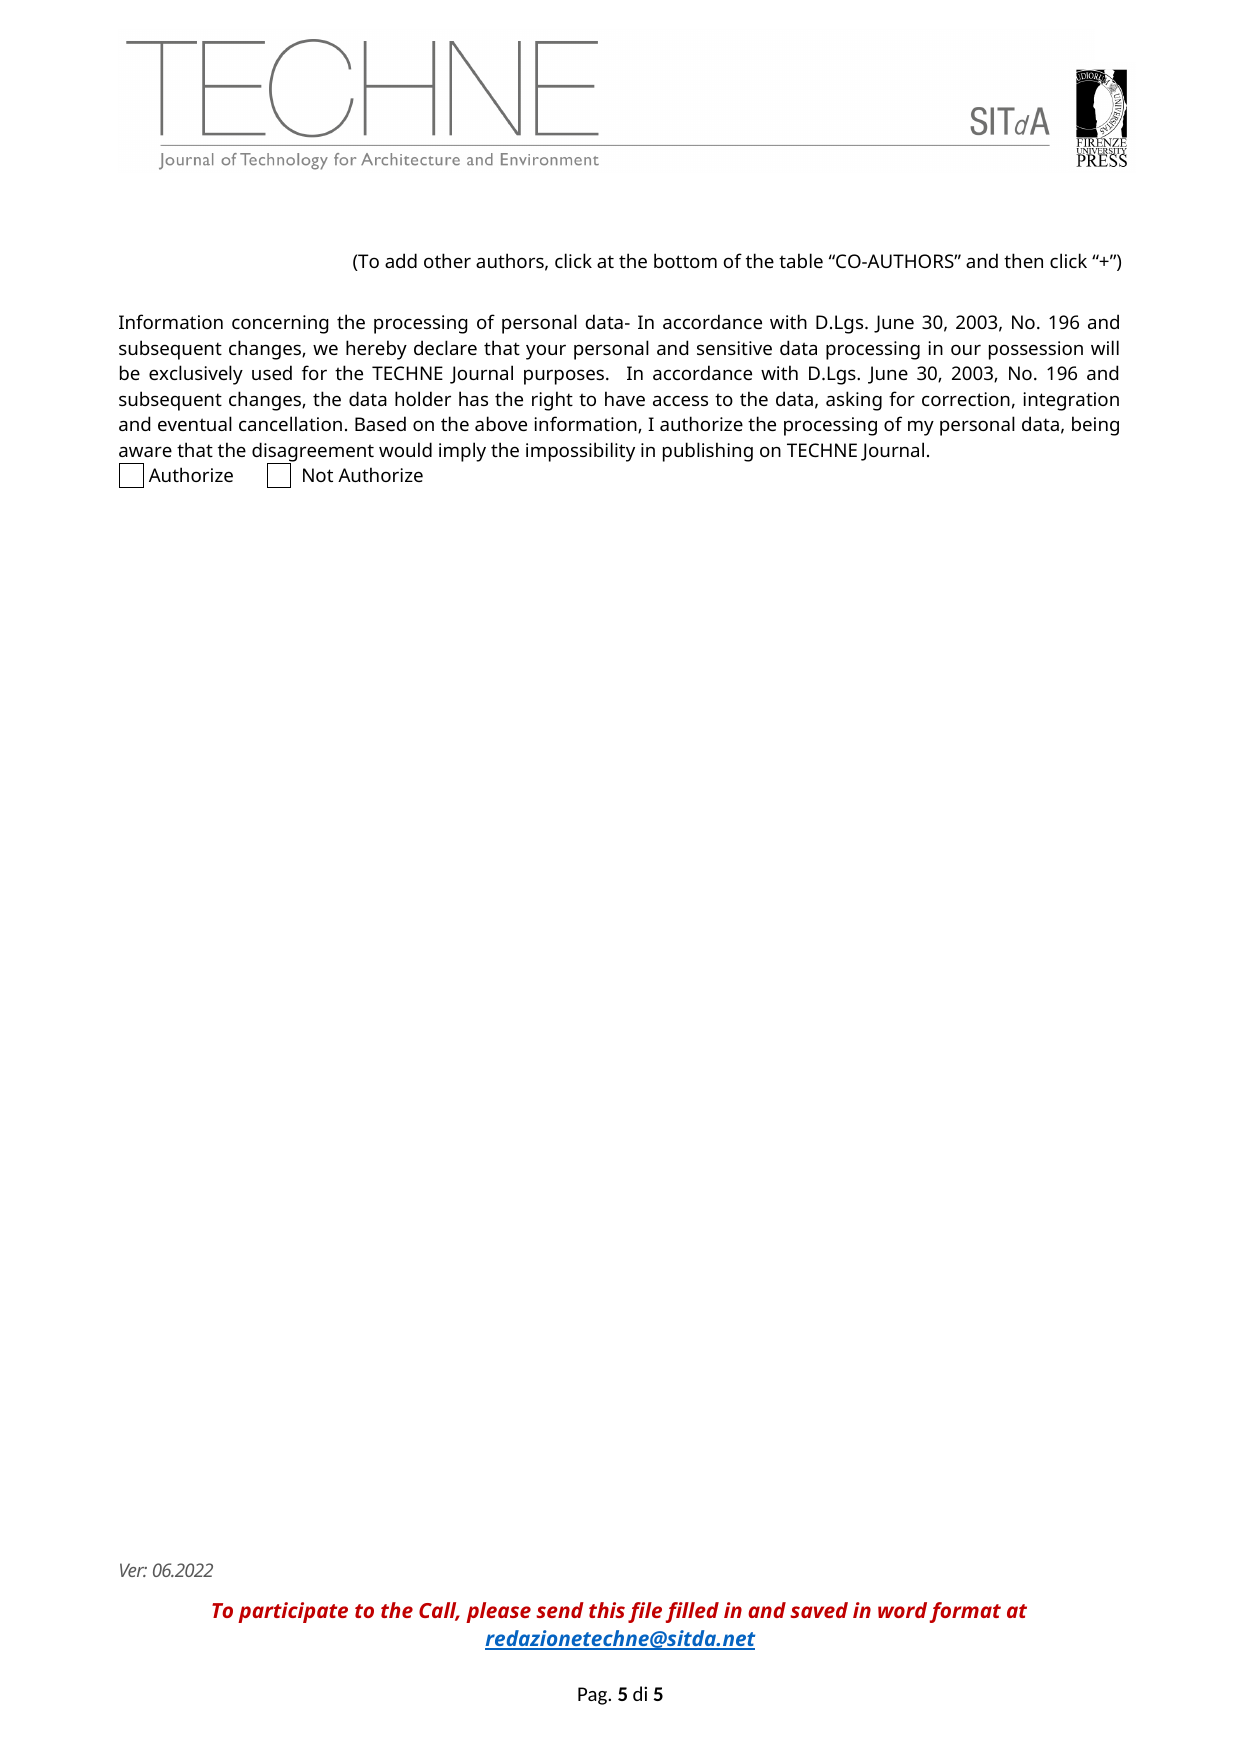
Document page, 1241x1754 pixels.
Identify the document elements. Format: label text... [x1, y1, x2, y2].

text Information concerning the processing of personal data- In accordance with D.Lgs. June 30, 2003, No. 196 and subsequent changes, we hereby declare that your personal and sensitive data processing in our possession will be exclusively used for the TECHNE Journal purposes. In accordance with D.Lgs. June 30, 2003, No. 196 and subsequent changes, the data holder has the right to have access to the data, asking for correction, integration and eventual cancellation. Based on the above information, I authorize the processing of my personal data, being aware that the disagreement would imply the impossibility in publishing on TECHNE Journal. [118, 309, 1122, 462]
picture [118, 29, 1136, 173]
text Authorize Not Authorize [118, 462, 1122, 488]
text (To add other authors, click at the bottom of the table “CO-AUTHORS” and then click “+”) [118, 249, 1122, 274]
